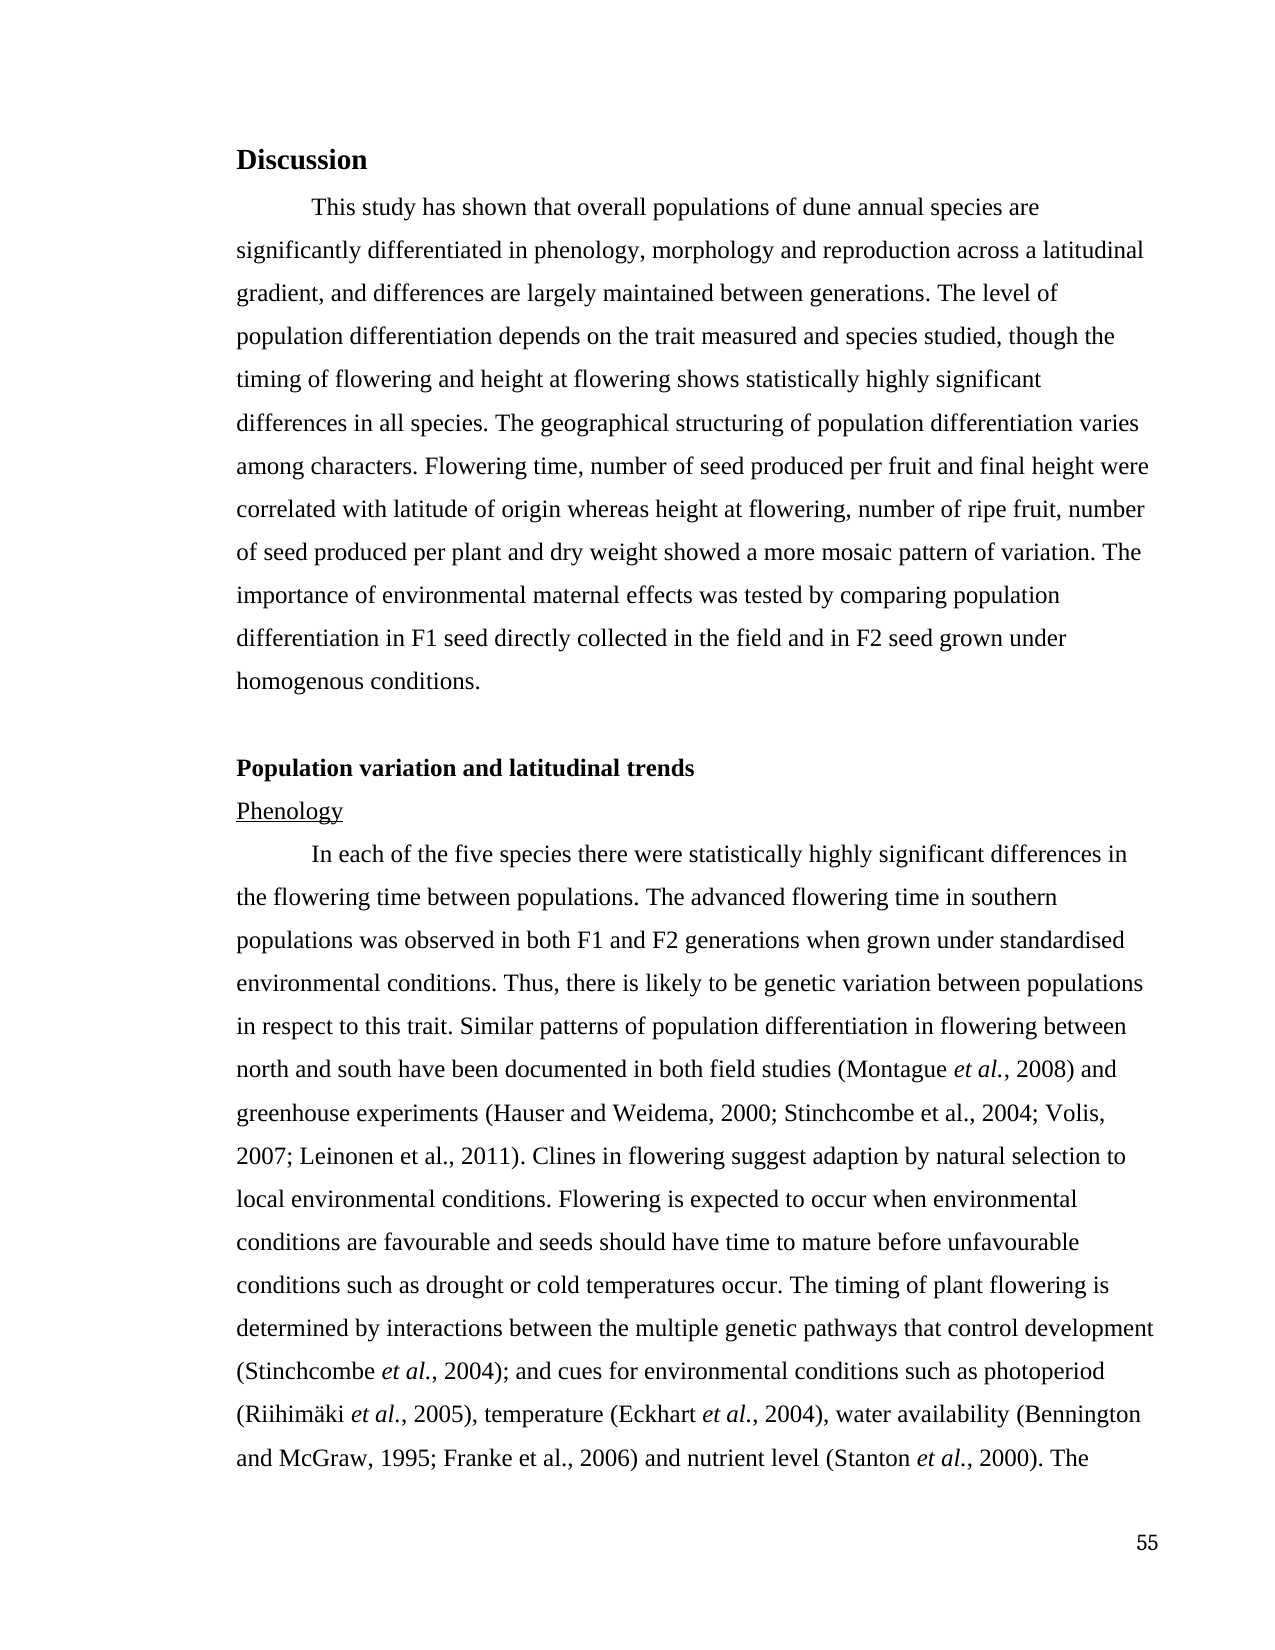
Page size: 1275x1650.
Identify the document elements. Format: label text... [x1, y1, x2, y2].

text This study has shown that overall populations of dune annual species are significantly differentiated in phenology, morphology and reproduction across a latitudinal gradient, and differences are largely maintained between generations. The level of population differentiation depends on the trait measured and species studied, though the timing of flowering and height at flowering shows statistically highly significant differences in all species. The geographical structuring of population differentiation varies among characters. Flowering time, number of seed produced per fruit and final height were correlated with latitude of origin whereas height at flowering, number of ripe fruit, number of seed produced per plant and dry weight showed a more mosaic pattern of variation. The importance of environmental maternal effects was tested by comparing population differentiation in F1 seed directly collected in the field and in F2 seed grown under homogenous conditions. [236, 192, 1157, 695]
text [236, 839, 1157, 1471]
subtitle Population variation and latitudinal trends [236, 753, 1157, 781]
text Phenology [236, 796, 1157, 824]
subtitle Discussion [236, 142, 1157, 175]
